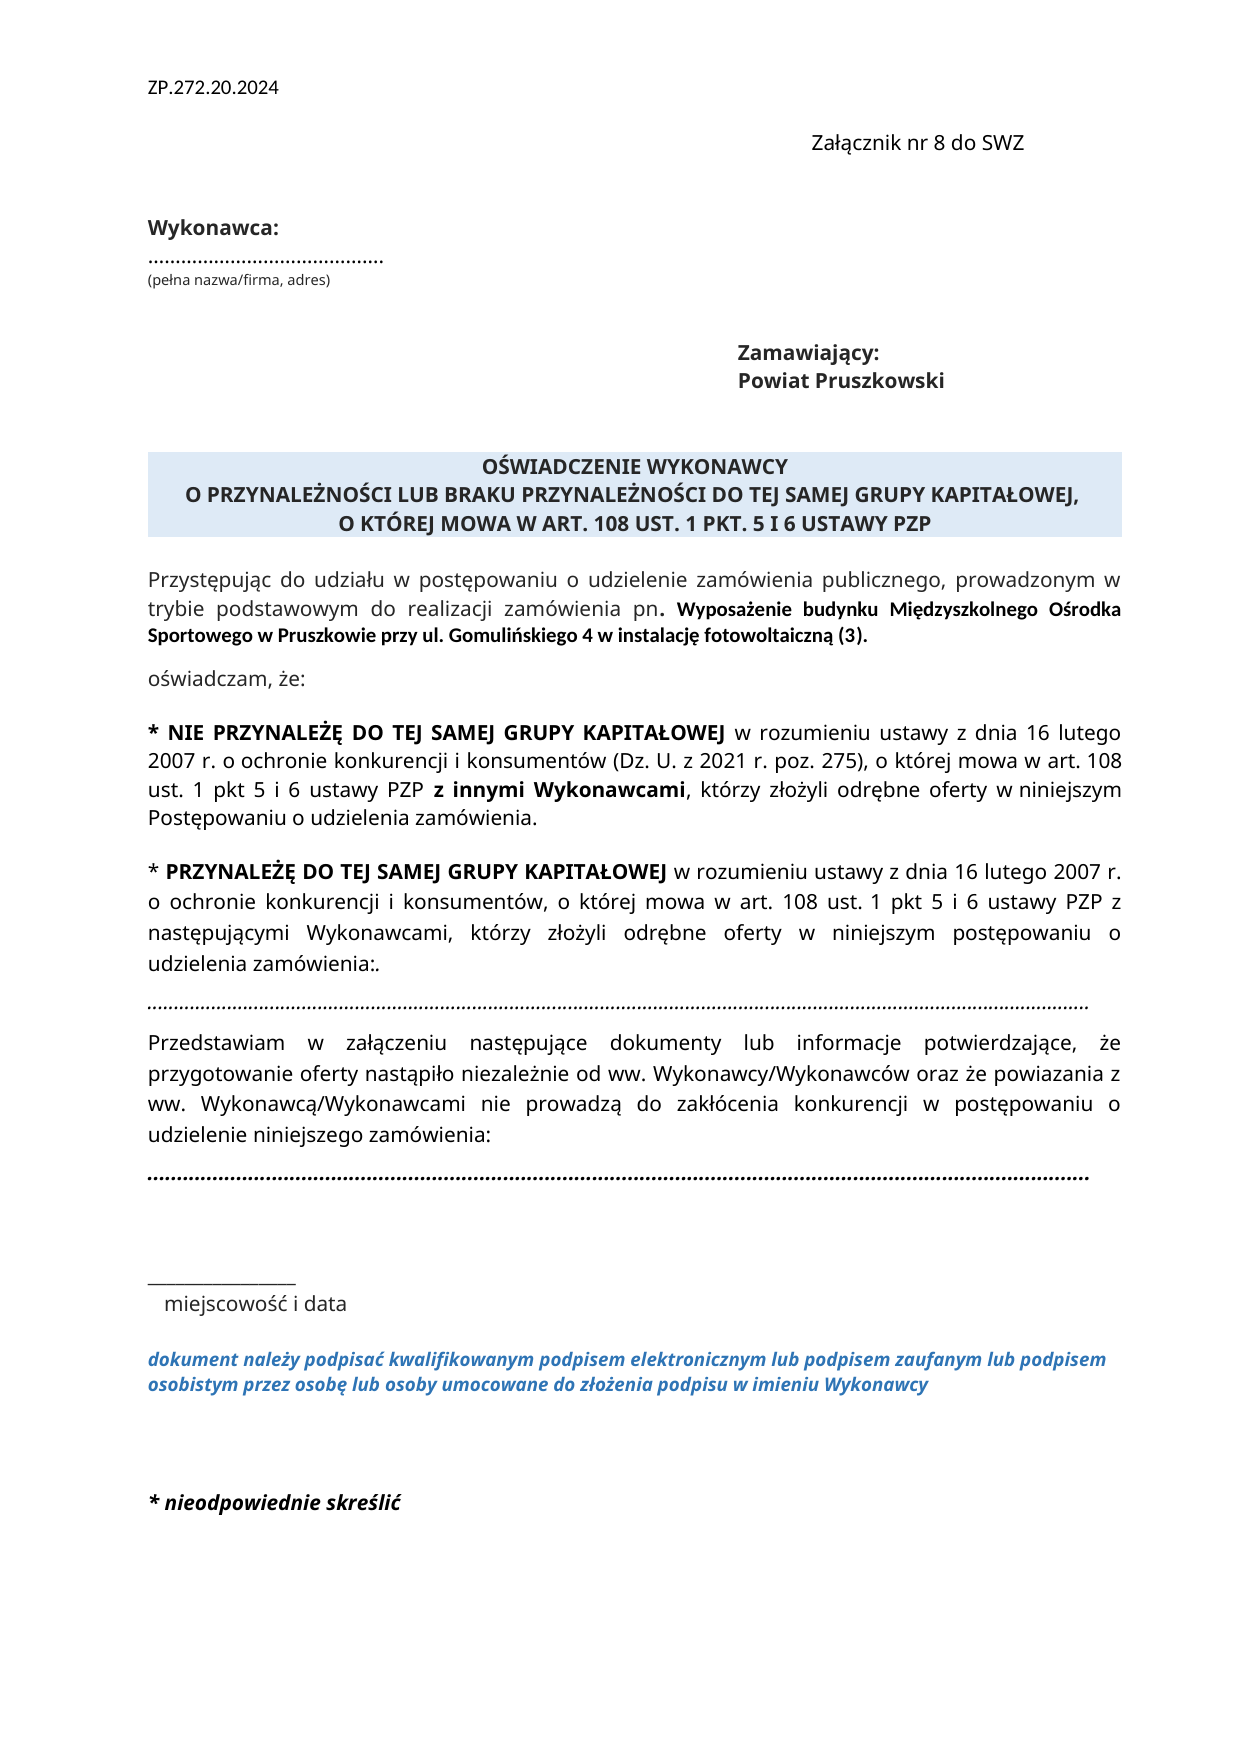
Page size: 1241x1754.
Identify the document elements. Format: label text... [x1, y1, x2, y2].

text * NIE PRZYNALEŻĘ DO TEJ SAMEJ GRUPY KAPITAŁOWEJ w rozumieniu ustawy z dnia 16 lutego 2007 r. o ochronie konkurencji i konsumentów (Dz. U. z 2021 r. poz. 275), o której mowa w art. 108 ust. 1 pkt 5 i 6 ustawy PZP z innymi Wykonawcami, którzy złożyli odrębne oferty w niniejszym Postępowaniu o udzielenia zamówienia. [148, 718, 1122, 832]
text OŚWIADCZENIE WYKONAWCY O PRZYNALEŻNOŚCI LUB BRAKU PRZYNALEŻNOŚCI DO TEJ SAMEJ GRUPY KAPITAŁOWEJ, O KTÓREJ MOWA W ART. 108 UST. 1 PKT. 5 I 6 USTAWY PZP [148, 452, 1122, 537]
text miejscowość i data [148, 1289, 1122, 1317]
text Załącznik nr 8 do SWZ [738, 128, 1122, 156]
text Powiat Pruszkowski [664, 367, 1122, 395]
text Zamawiający: [664, 338, 1122, 367]
text Przystępując do udziału w postępowaniu o udzielenie zamówienia publicznego, prowadzonym w trybie podstawowym do realizacji zamówienia pn. Wyposażenie budynku Międzyszkolnego Ośrodka Sportowego w Pruszkowie przy ul. Gomulińskiego 4 w instalację fotowoltaiczną (3). [148, 566, 1122, 648]
text ________________ [148, 1261, 1122, 1289]
text * nieodpowiednie skreślić [148, 1488, 1122, 1516]
text (pełna nazwa/firma, adres) [148, 270, 1122, 290]
text ……………………………………. [148, 241, 1122, 270]
text Wykonawca: [148, 213, 1122, 241]
text dokument należy podpisać kwalifikowanym podpisem elektronicznym lub podpisem zaufanym lub podpisem osobistym przez osobę lub osoby umocowane do złożenia podpisu w imieniu Wykonawcy [148, 1317, 1122, 1397]
text oświadczam, że: [148, 664, 1122, 693]
text * PRZYNALEŻĘ DO TEJ SAMEJ GRUPY KAPITAŁOWEJ w rozumieniu ustawy z dnia 16 lutego 2007 r. o ochronie konkurencji i konsumentów, o której mowa w art. 108 ust. 1 pkt 5 i 6 ustawy PZP z następującymi Wykonawcami, którzy złożyli odrębne oferty w niniejszym postępowaniu o udzielenia zamówienia:. [148, 857, 1122, 977]
text Przedstawiam w załączeniu następujące dokumenty lub informacje potwierdzające, że przygotowanie oferty nastąpiło niezależnie od ww. Wykonawcy/Wykonawców oraz że powiazania z ww. Wykonawcą/Wykonawcami nie prowadzą do zakłócenia konkurencji w postępowaniu o udzielenie niniejszego zamówienia: [148, 1028, 1122, 1148]
